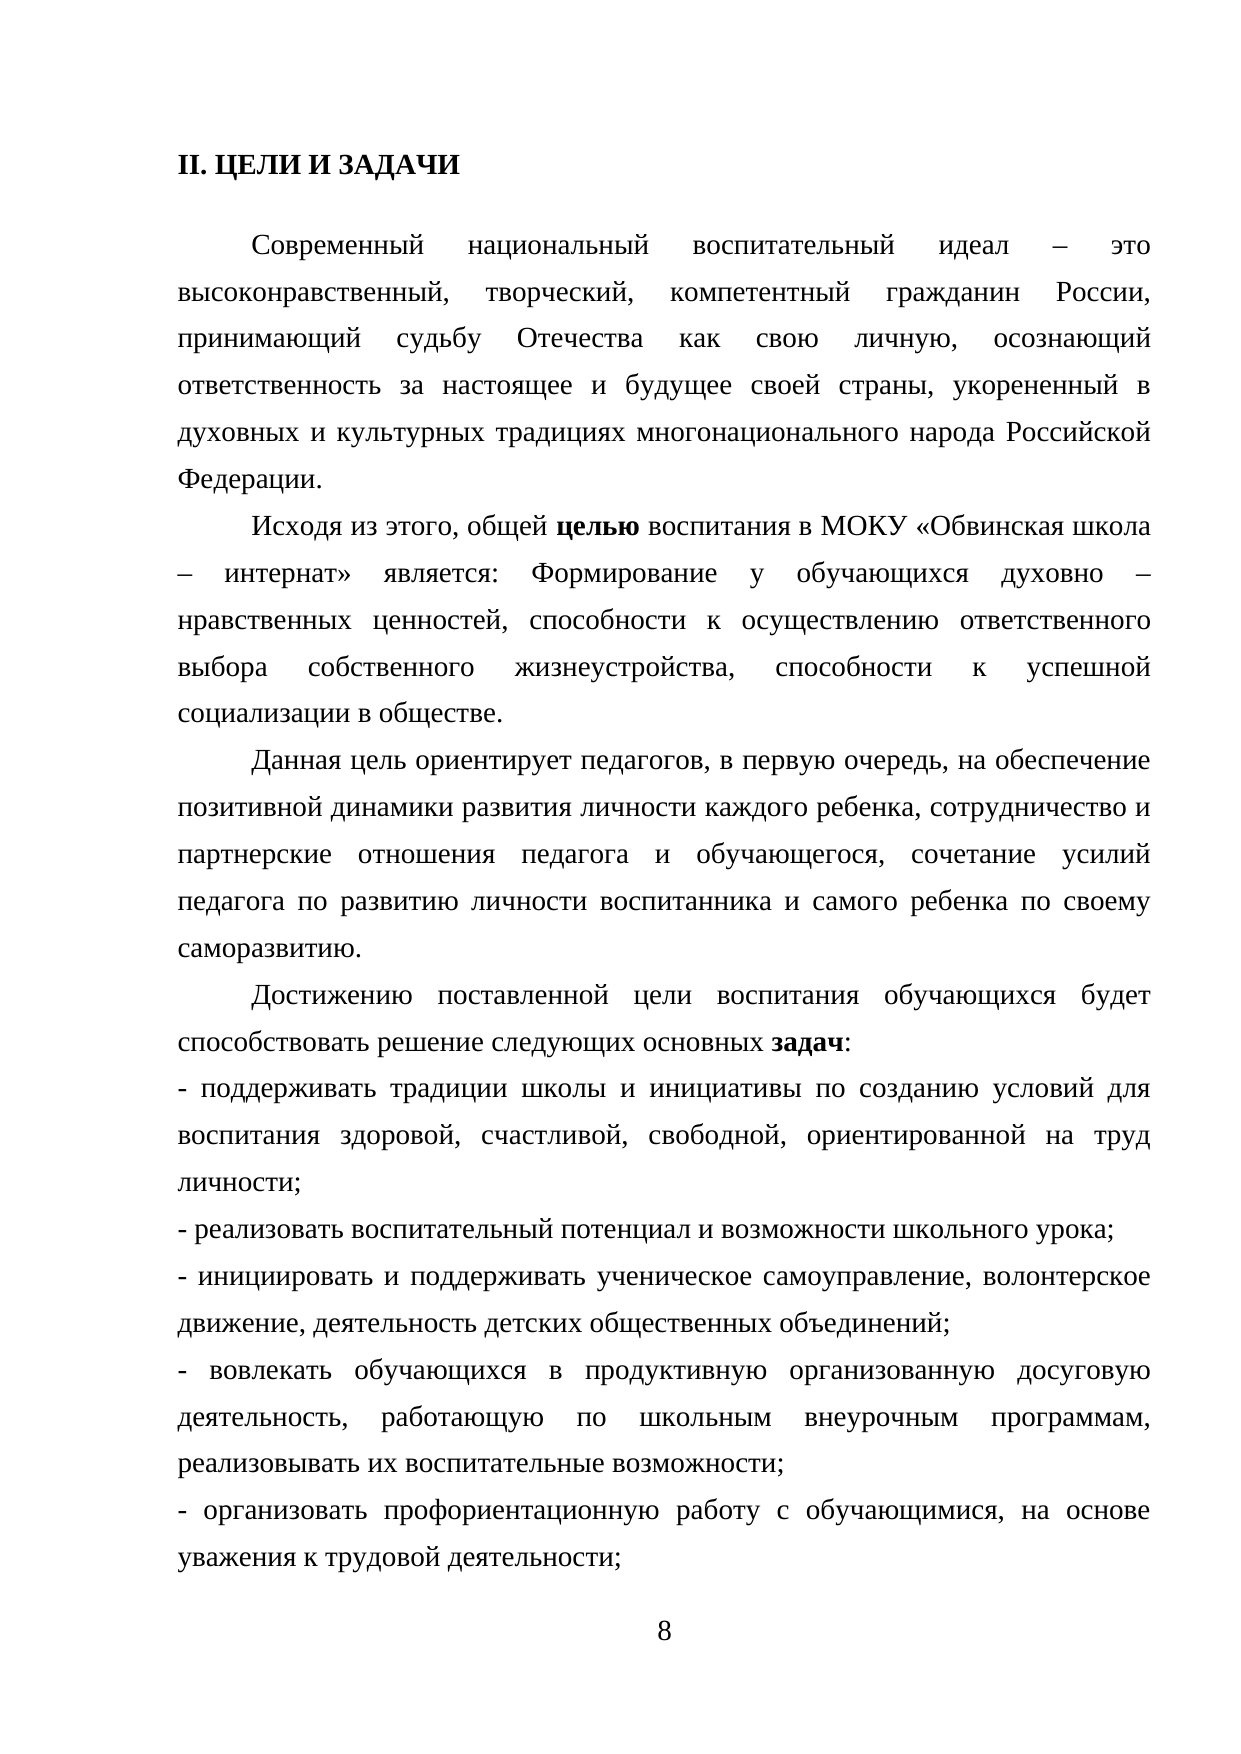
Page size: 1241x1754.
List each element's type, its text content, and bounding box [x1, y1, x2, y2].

text - организовать профориентационную работу с обучающимися, на основе уважения к трудовой деятельности; [177, 1492, 1152, 1573]
text - поддерживать традиции школы и инициативы по созданию условий для воспитания здоровой, счастливой, свободной, ориентированной на труд личности; [177, 1071, 1152, 1198]
text Данная цель ориентирует педагогов, в первую очередь, на обеспечение позитивной динамики развития личности каждого ребенка, сотрудничество и партнерские отношения педагога и обучающегося, сочетание усилий педагога по развитию личности воспитанника и самого ребенка по своему саморазвитию. [177, 742, 1152, 963]
text Исходя из этого, общей целью воспитания в МОКУ «Обвинская школа – интернат» является: Формирование у обучающихся духовно – нравственных ценностей, способности к осуществлению ответственного выбора собственного жизнеустройства, способности к успешной социализации в обществе. [177, 508, 1152, 729]
text II. ЦЕЛИ И ЗАДАЧИ [177, 147, 1152, 181]
text - инициировать и поддерживать ученическое самоуправление, волонтерское движение, деятельность детских общественных объединений; [177, 1258, 1152, 1338]
text Достижению поставленной цели воспитания обучающихся будет способствовать решение следующих основных задач: [177, 977, 1152, 1057]
text Современный национальный воспитательный идеал – это высоконравственный, творческий, компетентный гражданин России, принимающий судьбу Отечества как свою личную, осознающий ответственность за настоящее и будущее своей страны, укорененный в духовных и культурных традициях многонационального народа Российской Федерации. [177, 227, 1152, 495]
text - реализовать воспитательный потенциал и возможности школьного урока; [177, 1211, 1152, 1245]
text - вовлекать обучающихся в продуктивную организованную досуговую деятельность, работающую по школьным внеурочным программам, реализовывать их воспитательные возможности; [177, 1352, 1152, 1479]
